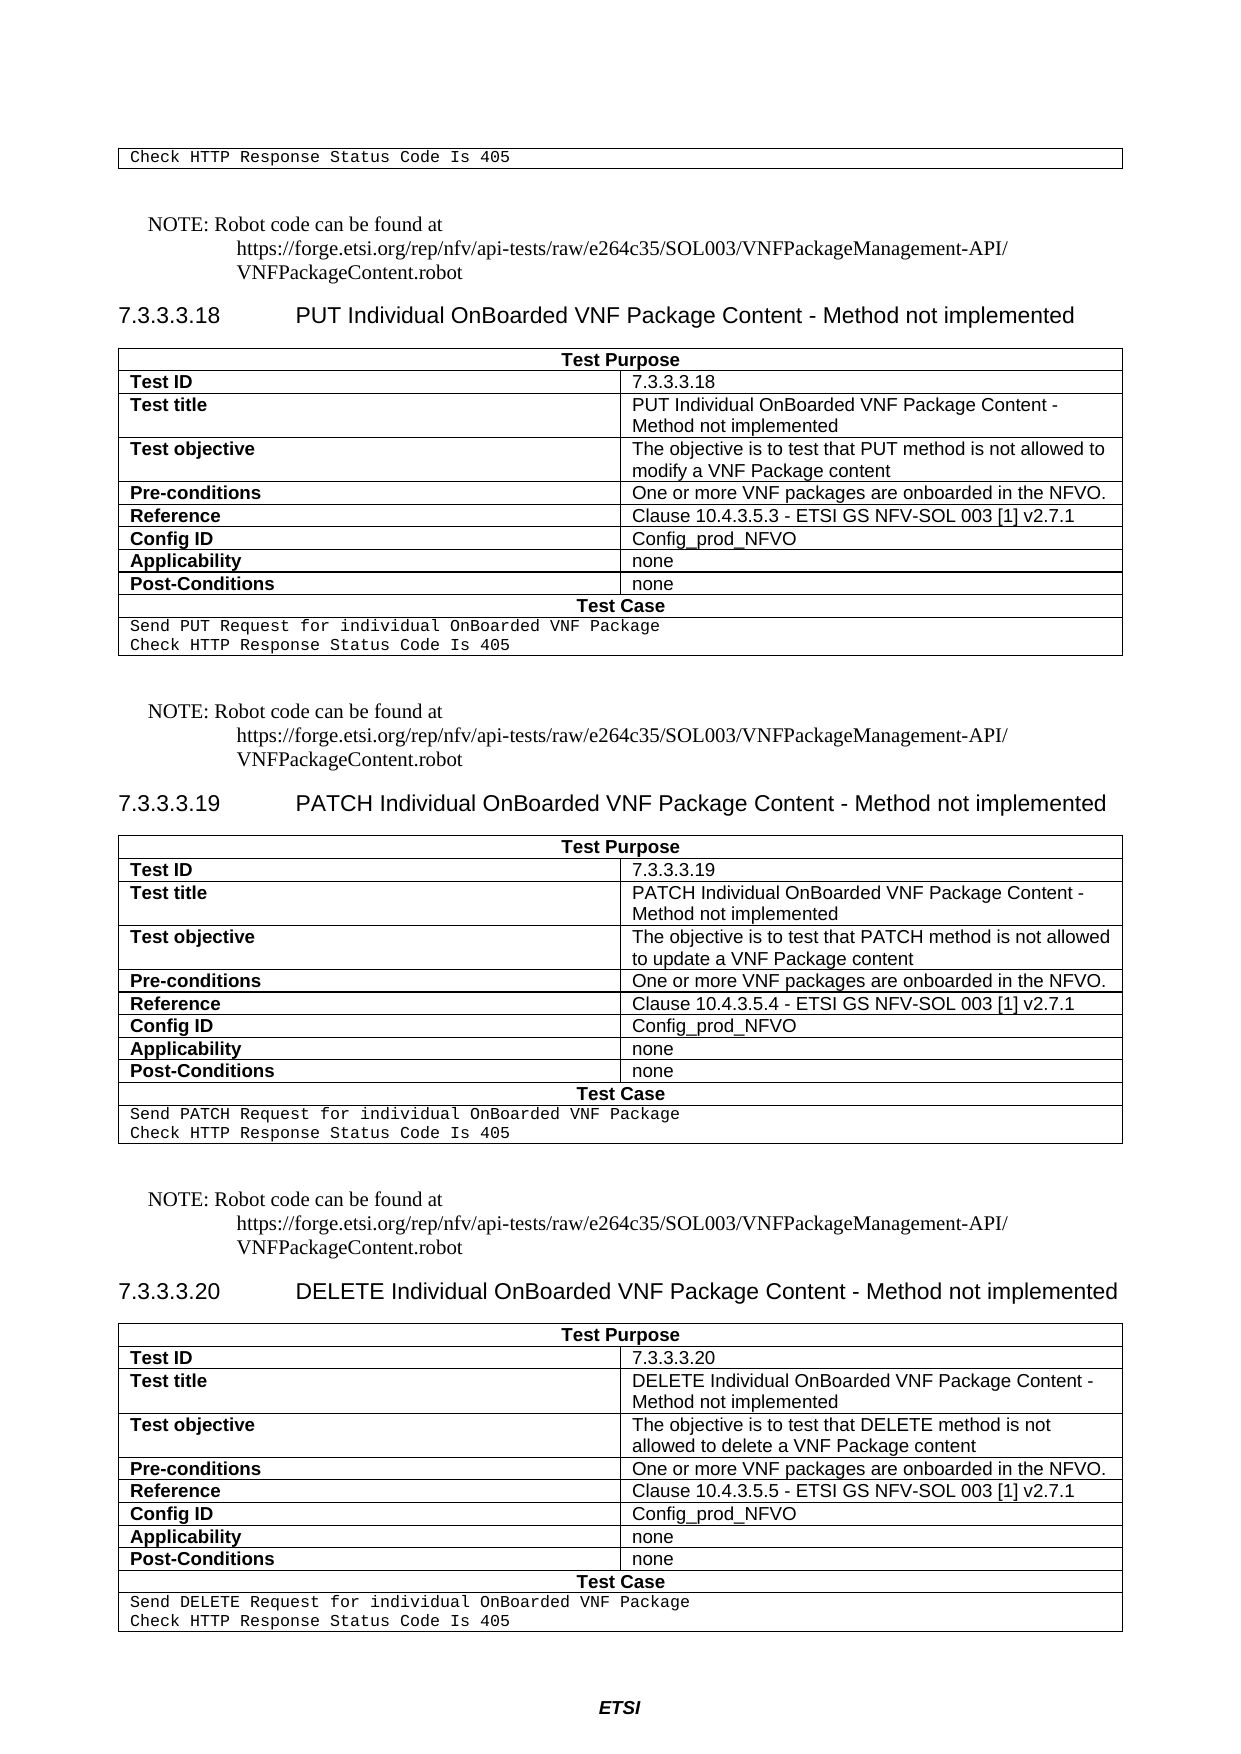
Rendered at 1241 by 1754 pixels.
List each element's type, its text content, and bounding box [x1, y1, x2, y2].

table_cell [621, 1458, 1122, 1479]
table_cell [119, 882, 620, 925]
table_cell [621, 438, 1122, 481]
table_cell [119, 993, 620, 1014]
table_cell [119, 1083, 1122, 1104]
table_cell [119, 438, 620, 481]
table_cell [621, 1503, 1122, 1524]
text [148, 211, 1122, 284]
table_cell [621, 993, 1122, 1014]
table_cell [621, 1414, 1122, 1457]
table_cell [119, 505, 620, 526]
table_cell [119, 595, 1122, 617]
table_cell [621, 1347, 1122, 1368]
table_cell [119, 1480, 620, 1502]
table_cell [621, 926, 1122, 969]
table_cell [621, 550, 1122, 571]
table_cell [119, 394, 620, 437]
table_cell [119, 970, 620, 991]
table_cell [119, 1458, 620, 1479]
subtitle 7.3.3.3.18 PUT Individual OnBoarded VNF Package Content - Method not implemented [118, 302, 1122, 329]
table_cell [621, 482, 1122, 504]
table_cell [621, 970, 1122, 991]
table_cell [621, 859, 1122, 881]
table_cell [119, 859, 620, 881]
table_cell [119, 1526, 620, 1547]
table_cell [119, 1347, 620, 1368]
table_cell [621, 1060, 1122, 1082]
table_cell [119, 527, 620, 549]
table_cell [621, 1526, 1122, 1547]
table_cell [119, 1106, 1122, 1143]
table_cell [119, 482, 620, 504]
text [148, 1187, 1122, 1259]
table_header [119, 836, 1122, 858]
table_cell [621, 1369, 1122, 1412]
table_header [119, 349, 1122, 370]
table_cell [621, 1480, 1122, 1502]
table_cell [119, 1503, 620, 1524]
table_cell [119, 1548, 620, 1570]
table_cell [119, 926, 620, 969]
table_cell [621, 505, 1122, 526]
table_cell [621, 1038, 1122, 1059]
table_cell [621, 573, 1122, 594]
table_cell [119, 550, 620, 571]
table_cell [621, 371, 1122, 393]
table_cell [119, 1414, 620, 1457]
subtitle 7.3.3.3.19 PATCH Individual OnBoarded VNF Package Content - Method not implemented [118, 790, 1122, 817]
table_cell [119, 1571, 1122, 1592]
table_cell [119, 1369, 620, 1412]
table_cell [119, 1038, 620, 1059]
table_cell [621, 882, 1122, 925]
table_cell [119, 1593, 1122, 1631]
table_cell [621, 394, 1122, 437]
text NOTE: Robot code can be found at https://forge.etsi.org/rep/nfv/api-tests/raw/e264c35/SOL003/VNFPackageManagement-API/VNFPackageContent.robot [148, 699, 1122, 771]
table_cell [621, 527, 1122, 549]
subtitle 7.3.3.3.20 DELETE Individual OnBoarded VNF Package Content - Method not implemented [118, 1278, 1122, 1304]
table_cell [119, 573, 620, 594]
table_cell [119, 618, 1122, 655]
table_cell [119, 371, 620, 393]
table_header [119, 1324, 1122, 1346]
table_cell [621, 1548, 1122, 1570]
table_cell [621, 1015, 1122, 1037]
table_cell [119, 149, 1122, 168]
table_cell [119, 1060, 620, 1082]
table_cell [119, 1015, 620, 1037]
